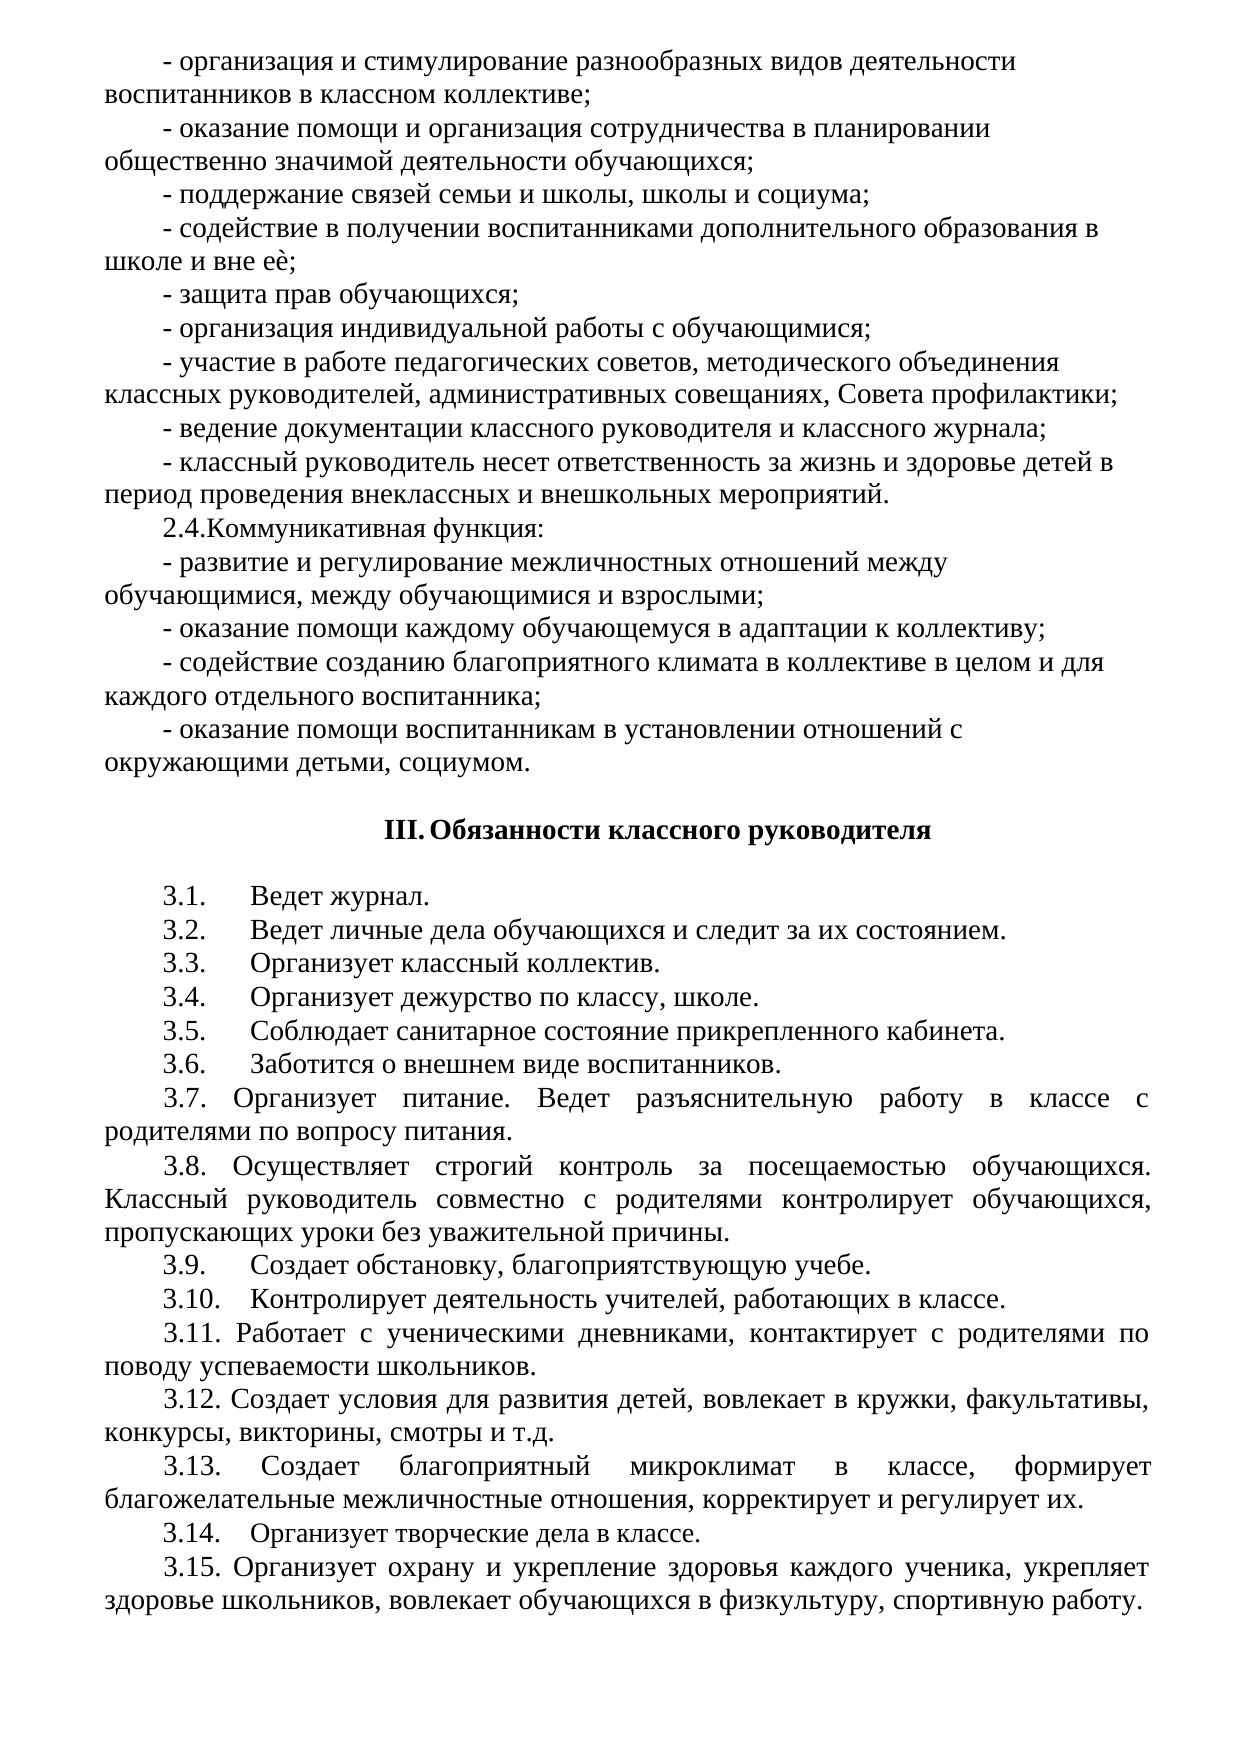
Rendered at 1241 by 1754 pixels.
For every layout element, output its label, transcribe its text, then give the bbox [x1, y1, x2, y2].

text 3.9. Создает обстановку, благоприятствующую учебе. [162, 1247, 1152, 1281]
list содействие в получении воспитанниками дополнительного образования в школе и вне еѐ; [104, 211, 1150, 276]
list оказание помощи и организация сотрудничества в планировании общественно значимой деятельности обучающихся; [104, 111, 1150, 176]
text 3.12. Создает условия для развития детей, вовлекает в кружки, факультативы, конкурсы, викторины, смотры и т.д. [104, 1383, 1150, 1448]
list Обязанности классного руководителя [384, 812, 1152, 846]
list ведение документации классного руководителя и классного журнала; [162, 410, 1152, 444]
text 3.7. Организует питание. Ведет разъяснительную работу в классе с родителями по вопросу питания. [104, 1081, 1150, 1147]
list содействие созданию благоприятного климата в коллективе в целом и для каждого отдельного воспитанника; [104, 645, 1152, 711]
list организация и стимулирование разнообразных видов деятельности воспитанников в классном коллективе; [104, 44, 1150, 109]
list оказание помощи каждому обучающемуся в адаптации к коллективу; [162, 610, 1152, 644]
list организация индивидуальной работы с обучающимися; [162, 310, 1152, 343]
text 3.1. Ведет журнал. [162, 878, 1152, 912]
text 3.14. Организует творческие дела в классе. [162, 1515, 1152, 1548]
text 3.5. Соблюдает санитарное состояние прикрепленного кабинета. [162, 1013, 1152, 1046]
list защита прав обучающихся; [162, 276, 1152, 310]
text 3.6. Заботится о внешнем виде воспитанников. [162, 1046, 1152, 1080]
list классный руководитель несет ответственность за жизнь и здоровье детей в период проведения внеклассных и внешкольных мероприятий. [104, 445, 1150, 510]
text 3.2. Ведет личные дела обучающихся и следит за их состоянием. [162, 912, 1152, 946]
list развитие и регулирование межличностных отношений между обучающимися, между обучающимися и взрослыми; [104, 545, 1150, 610]
list участие в работе педагогических советов, методического объединения классных руководителей, административных совещаниях, Совета профилактики; [104, 345, 1150, 410]
text 3.10. Контролирует деятельность учителей, работающих в классе. [162, 1281, 1152, 1314]
list оказание помощи воспитанникам в установлении отношений с окружающими детьми, социумом. [104, 713, 1150, 778]
text 2.4.Коммуникативная функция: [162, 510, 1152, 544]
text 3.13. Создает благоприятный микроклимат в классе, формирует благожелательные межличностные отношения, корректирует и регулирует их. [104, 1449, 1152, 1515]
text 3.15. Организует охрану и укрепление здоровья каждого ученика, укрепляет здоровье школьников, вовлекает обучающихся в физкультуру, спортивную работу. [104, 1550, 1150, 1615]
text 3.11. Работает с ученическими дневниками, контактирует с родителями по поводу успеваемости школьников. [104, 1316, 1150, 1381]
text 3.4. Организует дежурство по классу, школе. [162, 979, 1152, 1013]
list поддержание связей семьи и школы, школы и социума; [162, 176, 1152, 210]
text 3.3. Организует классный коллектив. [162, 946, 1152, 979]
text 3.8. Осуществляет строгий контроль за посещаемостью обучающихся. Классный руководитель совместно с родителями контролирует обучающихся, пропускающих уроки без уважительной причины. [104, 1149, 1152, 1247]
